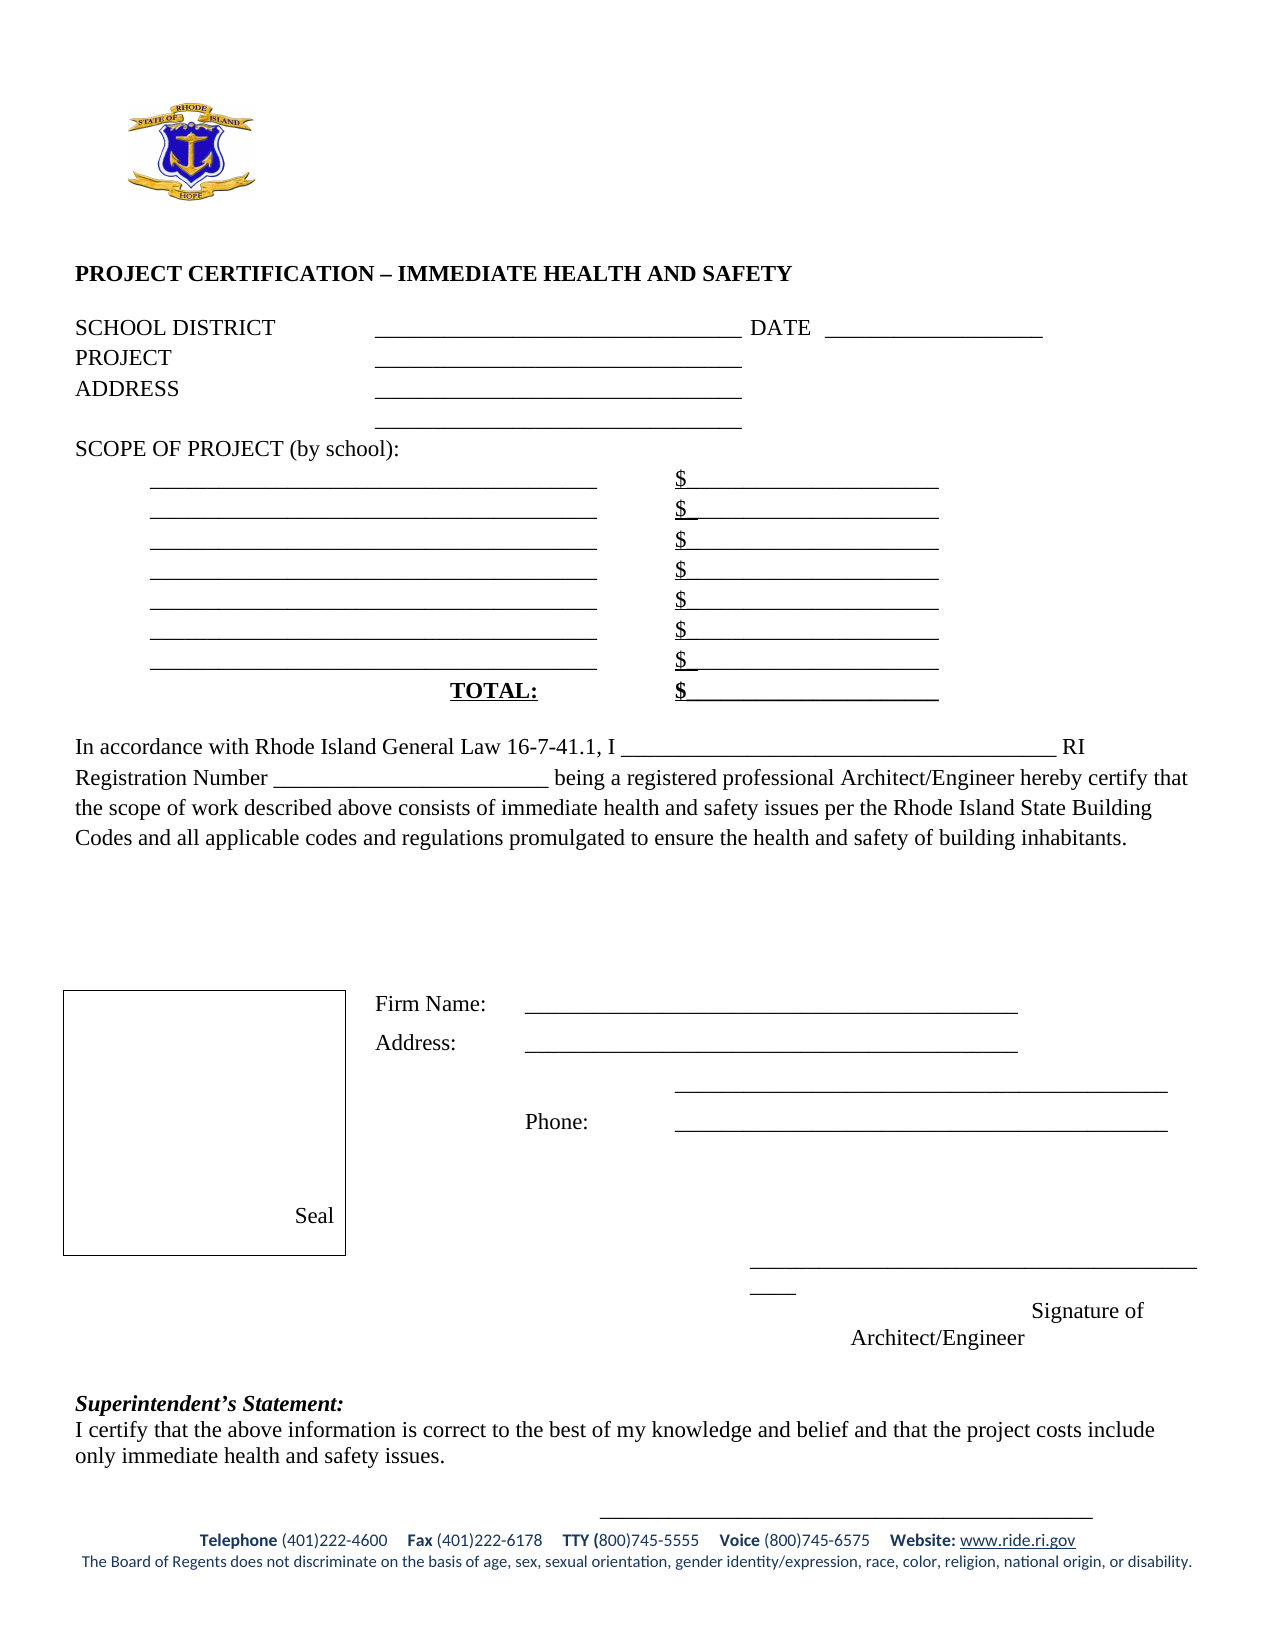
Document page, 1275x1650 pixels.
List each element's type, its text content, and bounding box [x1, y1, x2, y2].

text Address: ___________________________________________ [346, 1029, 1200, 1056]
text _______________________________________ $______________________ [75, 496, 1200, 522]
text ADDRESS ________________________________ [75, 375, 1200, 401]
text Phone: ___________________________________________ [450, 1108, 1200, 1134]
text _______________________________________ $______________________ [75, 465, 1200, 492]
text ___________________________________________ [750, 1189, 1200, 1297]
text In accordance with Rhode Island General Law 16-7-41.1, I ______________________________________ RI Registration Number ________________________ being a registered professional Architect/Engineer hereby certify that the scope of work described above consists of immediate health and safety issues per the Rhode Island State Building Codes and all applicable codes and regulations promulgated to ensure the health and safety of building inhabitants. [75, 733, 1200, 850]
text ___________________________________________ [600, 1495, 1200, 1521]
text Superintendent’s Statement: [75, 1389, 1200, 1416]
text I certify that the above information is correct to the best of my knowledge and belief and that the project costs include only immediate health and safety issues. [75, 1416, 1200, 1469]
text Signature of Architect/Engineer [675, 1297, 1200, 1350]
text _______________________________________ $______________________ [75, 556, 1200, 582]
text PROJECT CERTIFICATION – IMMEDIATE HEALTH AND SAFETY [75, 260, 1200, 286]
table_header Seal [64, 991, 345, 1255]
text _______________________________________ $______________________ [75, 586, 1200, 612]
text PROJECT ________________________________ [75, 344, 1200, 371]
text TOTAL: $______________________ [375, 677, 1200, 703]
text SCOPE OF PROJECT (by school): [75, 435, 1200, 461]
text ________________________________ [337, 405, 1200, 431]
text _______________________________________ $______________________ [75, 616, 1200, 643]
text _______________________________________ $______________________ [75, 647, 1200, 673]
text Firm Name: ___________________________________________ [346, 990, 1200, 1016]
text SCHOOL DISTRICT ________________________________ DATE ___________________ [75, 314, 1200, 341]
text ___________________________________________ [450, 1069, 1200, 1095]
text _______________________________________ $______________________ [75, 526, 1200, 552]
